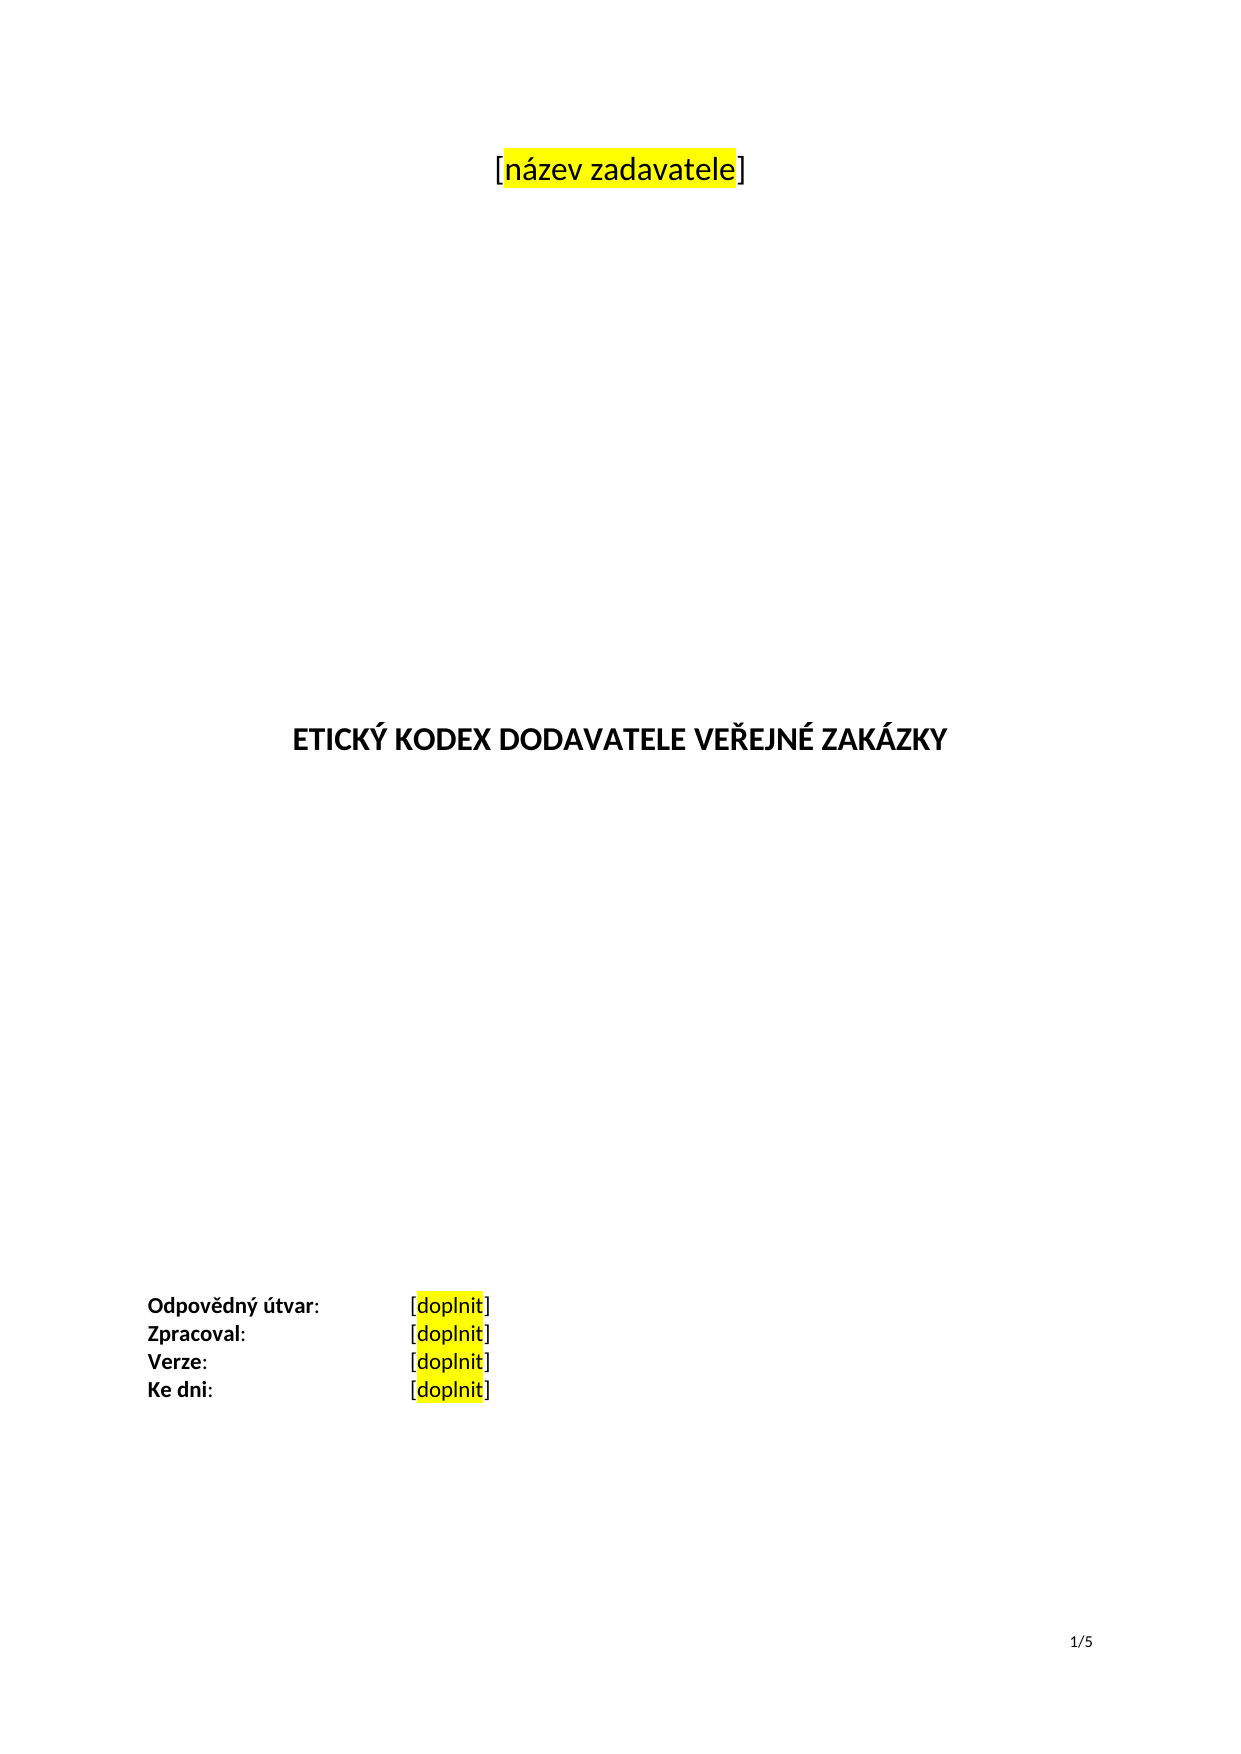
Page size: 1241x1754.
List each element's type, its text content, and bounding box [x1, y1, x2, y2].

table_cell [doplnit] [483, 1319, 1096, 1347]
text ETICKÝ KODEX dodavatele veřejné zakázky [148, 718, 1093, 758]
table_cell [doplnit] [483, 1347, 1096, 1375]
table_cell Zpracoval: [136, 1319, 398, 1347]
table_cell Verze: [136, 1347, 398, 1375]
text [název zadavatele] [148, 148, 504, 188]
table_cell Ke dni: [136, 1375, 398, 1403]
table_cell [doplnit] [483, 1375, 1096, 1403]
text [název zadavatele] [736, 148, 1093, 188]
table_header Odpovědný útvar: [136, 1291, 398, 1319]
table_header [doplnit] [483, 1291, 1096, 1319]
